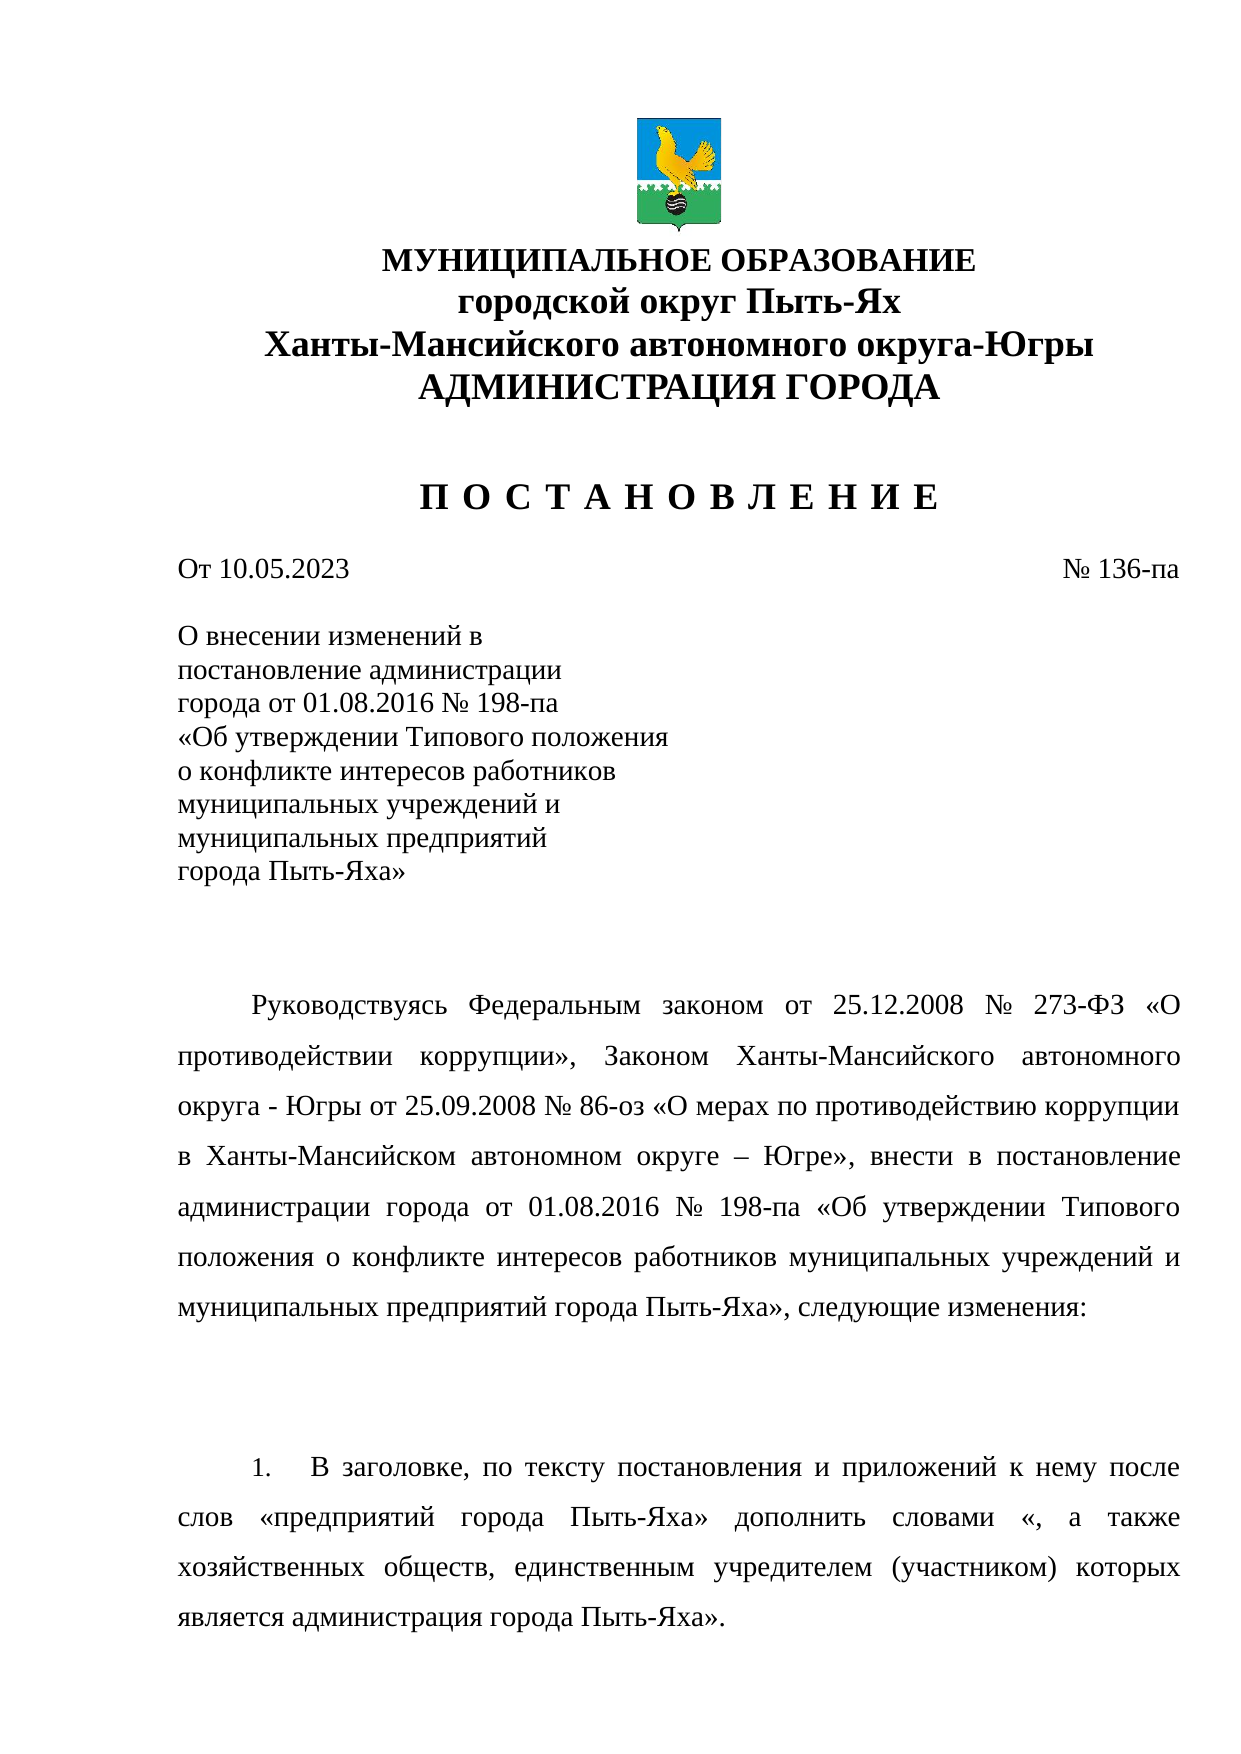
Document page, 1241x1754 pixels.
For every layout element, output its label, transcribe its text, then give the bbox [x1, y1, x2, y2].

title постановление администрации [177, 652, 1181, 686]
text МУНИЦИПАЛЬНОЕ ОБРАЗОВАНИЕ [177, 240, 1181, 278]
subtitle АДМИНИСТРАЦИЯ ГОРОДА [177, 364, 1181, 408]
title города от 01.08.2016 № 198-па [177, 686, 1181, 719]
text «Об утверждении Типового положения [177, 719, 1181, 753]
title Руководствуясь Федеральным законом от 25.12.2008 № 273-ФЗ «О противодействии коррупции», Законом Ханты-Мансийского автономного округа - Югры от 25.09.2008 № 86-оз «О мерах по противодействию коррупции в Ханты-Мансийском автономном округе – Югре», внести в постановление администрации города от 01.08.2016 № 198-па «Об утверждении Типового положения о конфликте интересов работников муниципальных учреждений и муниципальных предприятий города Пыть-Яха», следующие изменения: [177, 987, 1181, 1323]
text города Пыть-Яха» [177, 853, 1181, 887]
text От 10.05.2023 № 136-па [177, 551, 1181, 585]
text муниципальных учреждений и [177, 786, 1181, 820]
text городской округ Пыть-Ях [177, 278, 1181, 321]
text муниципальных предприятий [177, 820, 1181, 853]
text 1. В заголовке, по тексту постановления и приложений к нему после слов «предприятий города Пыть-Яха» дополнить словами «, а также хозяйственных обществ, единственным учредителем (участником) которых является администрация города Пыть-Яха». [177, 1449, 1181, 1633]
picture [637, 118, 722, 240]
text П О С Т А Н О В Л Е Н И Е [177, 475, 1181, 518]
title О внесении изменений в [177, 618, 1181, 652]
text о конфликте интересов работников [177, 753, 1181, 786]
text Ханты-Мансийского автономного округа-Югры [177, 321, 1181, 364]
